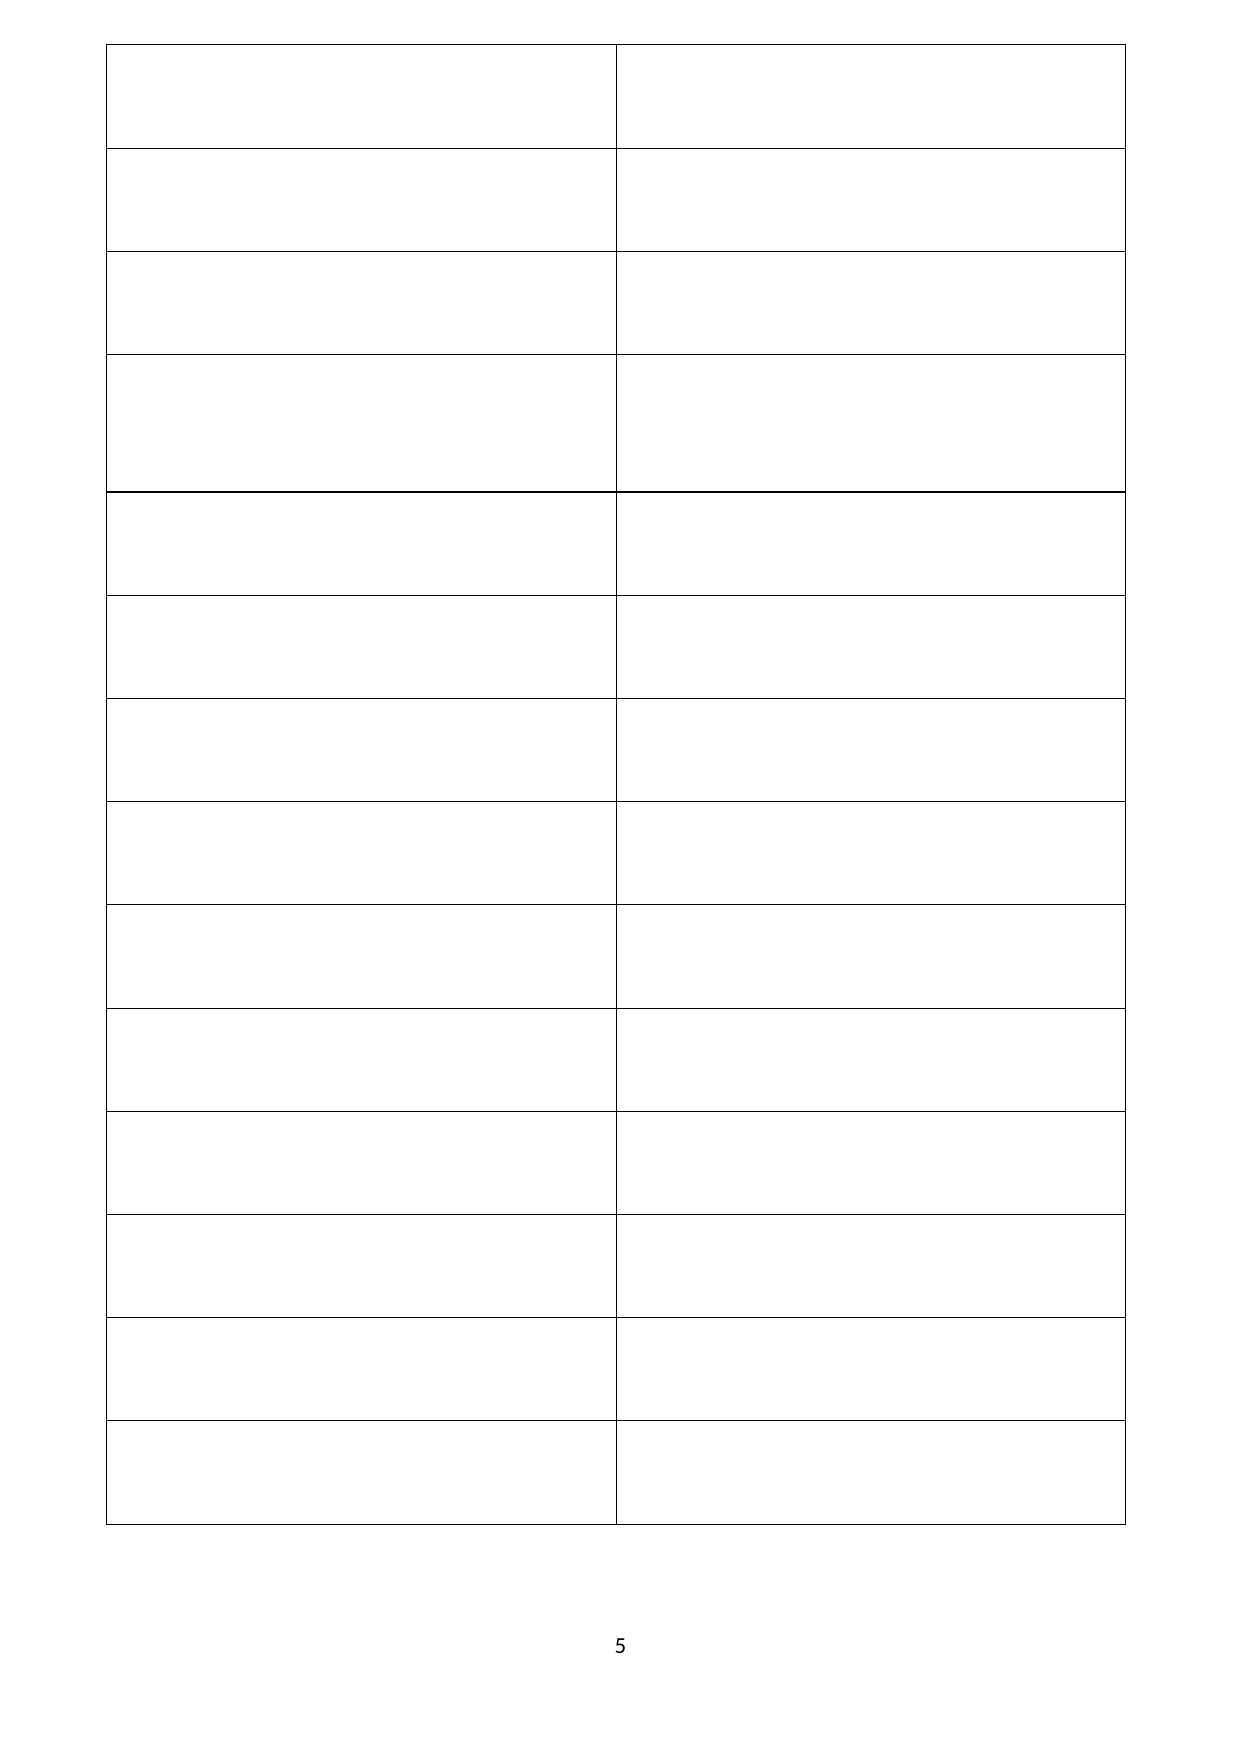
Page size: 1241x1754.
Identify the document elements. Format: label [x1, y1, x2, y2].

table_cell [107, 45, 616, 148]
table_cell [617, 699, 1125, 801]
table_cell [107, 596, 616, 698]
table_cell [617, 493, 1125, 594]
table_cell [107, 355, 616, 491]
table_cell [617, 149, 1125, 251]
table_cell [617, 252, 1125, 354]
table_cell [107, 905, 616, 1007]
table_cell [107, 1215, 616, 1317]
table_cell [617, 45, 1125, 148]
table_cell [617, 905, 1125, 1007]
table_cell [617, 802, 1125, 904]
table_cell [617, 1112, 1125, 1214]
table_cell [107, 1112, 616, 1214]
table_cell [107, 252, 616, 354]
table_cell [617, 355, 1125, 491]
table_cell [617, 1421, 1125, 1524]
table_cell [107, 802, 616, 904]
table_cell [107, 1318, 616, 1420]
table_cell [107, 699, 616, 801]
table_cell [107, 493, 616, 594]
table_cell [617, 596, 1125, 698]
table_cell [107, 1009, 616, 1111]
table_cell [617, 1215, 1125, 1317]
table_cell [617, 1009, 1125, 1111]
table_cell [107, 149, 616, 251]
table_cell [107, 1421, 616, 1524]
table_cell [617, 1318, 1125, 1420]
